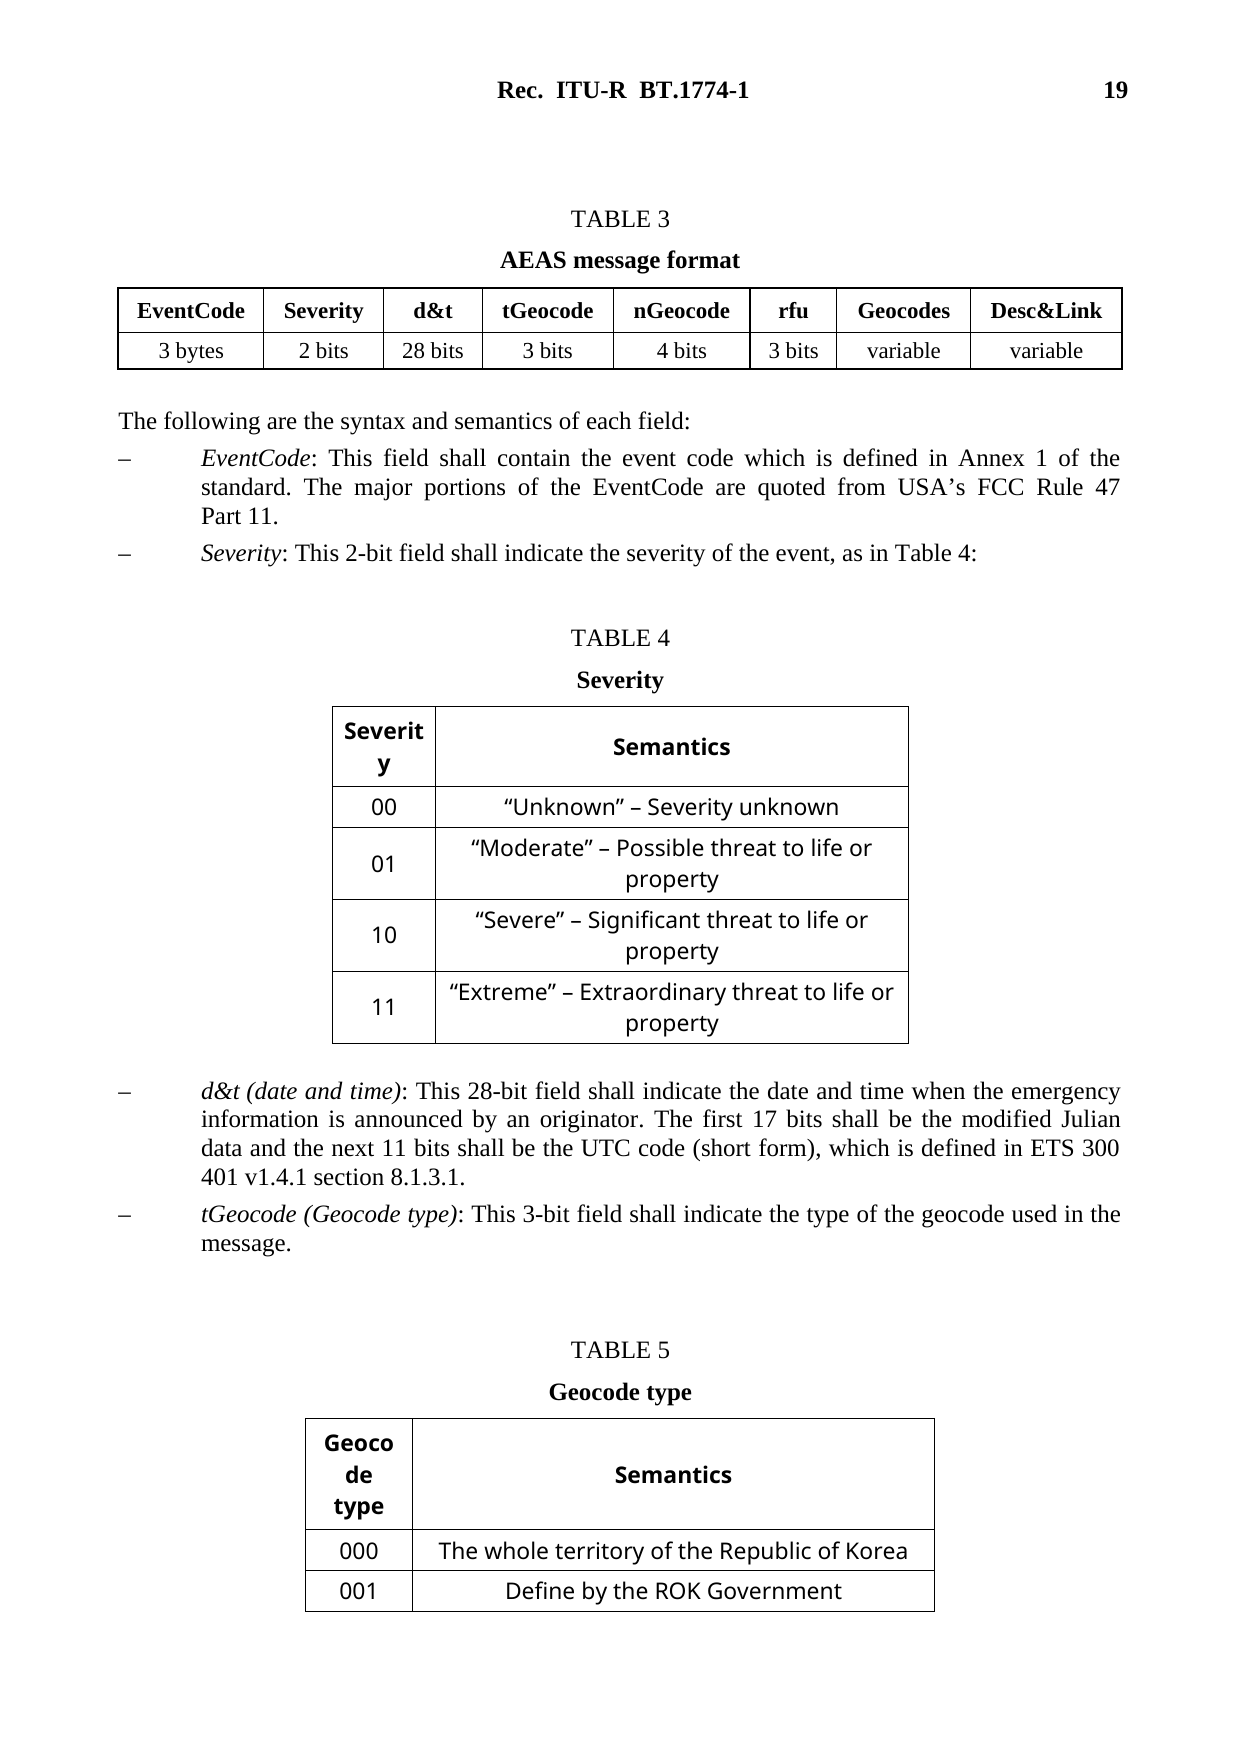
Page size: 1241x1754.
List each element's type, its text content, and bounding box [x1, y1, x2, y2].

table_cell “Extreme” – Extraordinary threat to life or property [436, 972, 908, 1042]
table_cell 3 bits [483, 333, 613, 368]
table_cell “Unknown” – Severity unknown [436, 787, 908, 827]
table_cell “Moderate” – Possible threat to life or property [436, 828, 908, 899]
table_cell variable [837, 333, 970, 368]
table_cell 4 bits [614, 333, 749, 368]
table_cell 28 bits [384, 333, 482, 368]
title Geocode type [118, 1377, 1122, 1405]
table_cell variable [971, 333, 1121, 368]
text – d&t (date and time): This 28-bit field shall indicate the date and time when the emergency information is announced by an originator. The first 17 bits shall be the modified Julian data and the next 11 bits shall be the UTC code (short form), which is defined in ETS 300 401 v1.4.1 section 8.1.3.1. [118, 1076, 1122, 1191]
text – EventCode: This field shall contain the event code which is defined in Annex 1 of the standard. The major portions of the EventCode are quoted from USA’s FCC Rule 47 Part 11. [118, 443, 1122, 530]
table_cell 3 bytes [119, 333, 263, 368]
table_header Severity [264, 289, 383, 332]
table_header Severity [333, 707, 435, 786]
table_header tGeocode [483, 289, 613, 332]
table_header Semantics [436, 707, 908, 786]
table_cell Define by the ROK Government [413, 1571, 934, 1611]
table_header d&t [384, 289, 482, 332]
text TABLE 5 [118, 1335, 1122, 1364]
table_header Semantics [413, 1419, 934, 1529]
table_cell 10 [333, 900, 435, 971]
table_header rfu [751, 289, 836, 332]
table_cell 11 [333, 972, 435, 1042]
table_cell The whole territory of the Republic of Korea [413, 1530, 934, 1570]
text – Severity: This 2-bit field shall indicate the severity of the event, as in Table 4: [118, 538, 1122, 567]
table_header nGeocode [614, 289, 749, 332]
title Severity [118, 665, 1122, 693]
text The following are the syntax and semantics of each field: [118, 406, 1122, 435]
text – tGeocode (Geocode type): This 3-bit field shall indicate the type of the geocode used in the message. [118, 1199, 1122, 1257]
text TABLE 4 [118, 623, 1122, 652]
table_cell 000 [306, 1530, 412, 1570]
table_cell 001 [306, 1571, 412, 1611]
table_cell 00 [333, 787, 435, 827]
table_header Geocode type [306, 1419, 412, 1529]
table_cell “Severe” – Significant threat to life or property [436, 900, 908, 971]
table_cell 01 [333, 828, 435, 899]
text TABLE 3 [118, 204, 1122, 233]
table_cell 2 bits [264, 333, 383, 368]
table_header Desc&Link [971, 289, 1121, 332]
table_header EventCode [119, 289, 263, 332]
title AEAS message format [118, 246, 1122, 274]
table_header Geocodes [837, 289, 970, 332]
table_cell 3 bits [751, 333, 836, 368]
